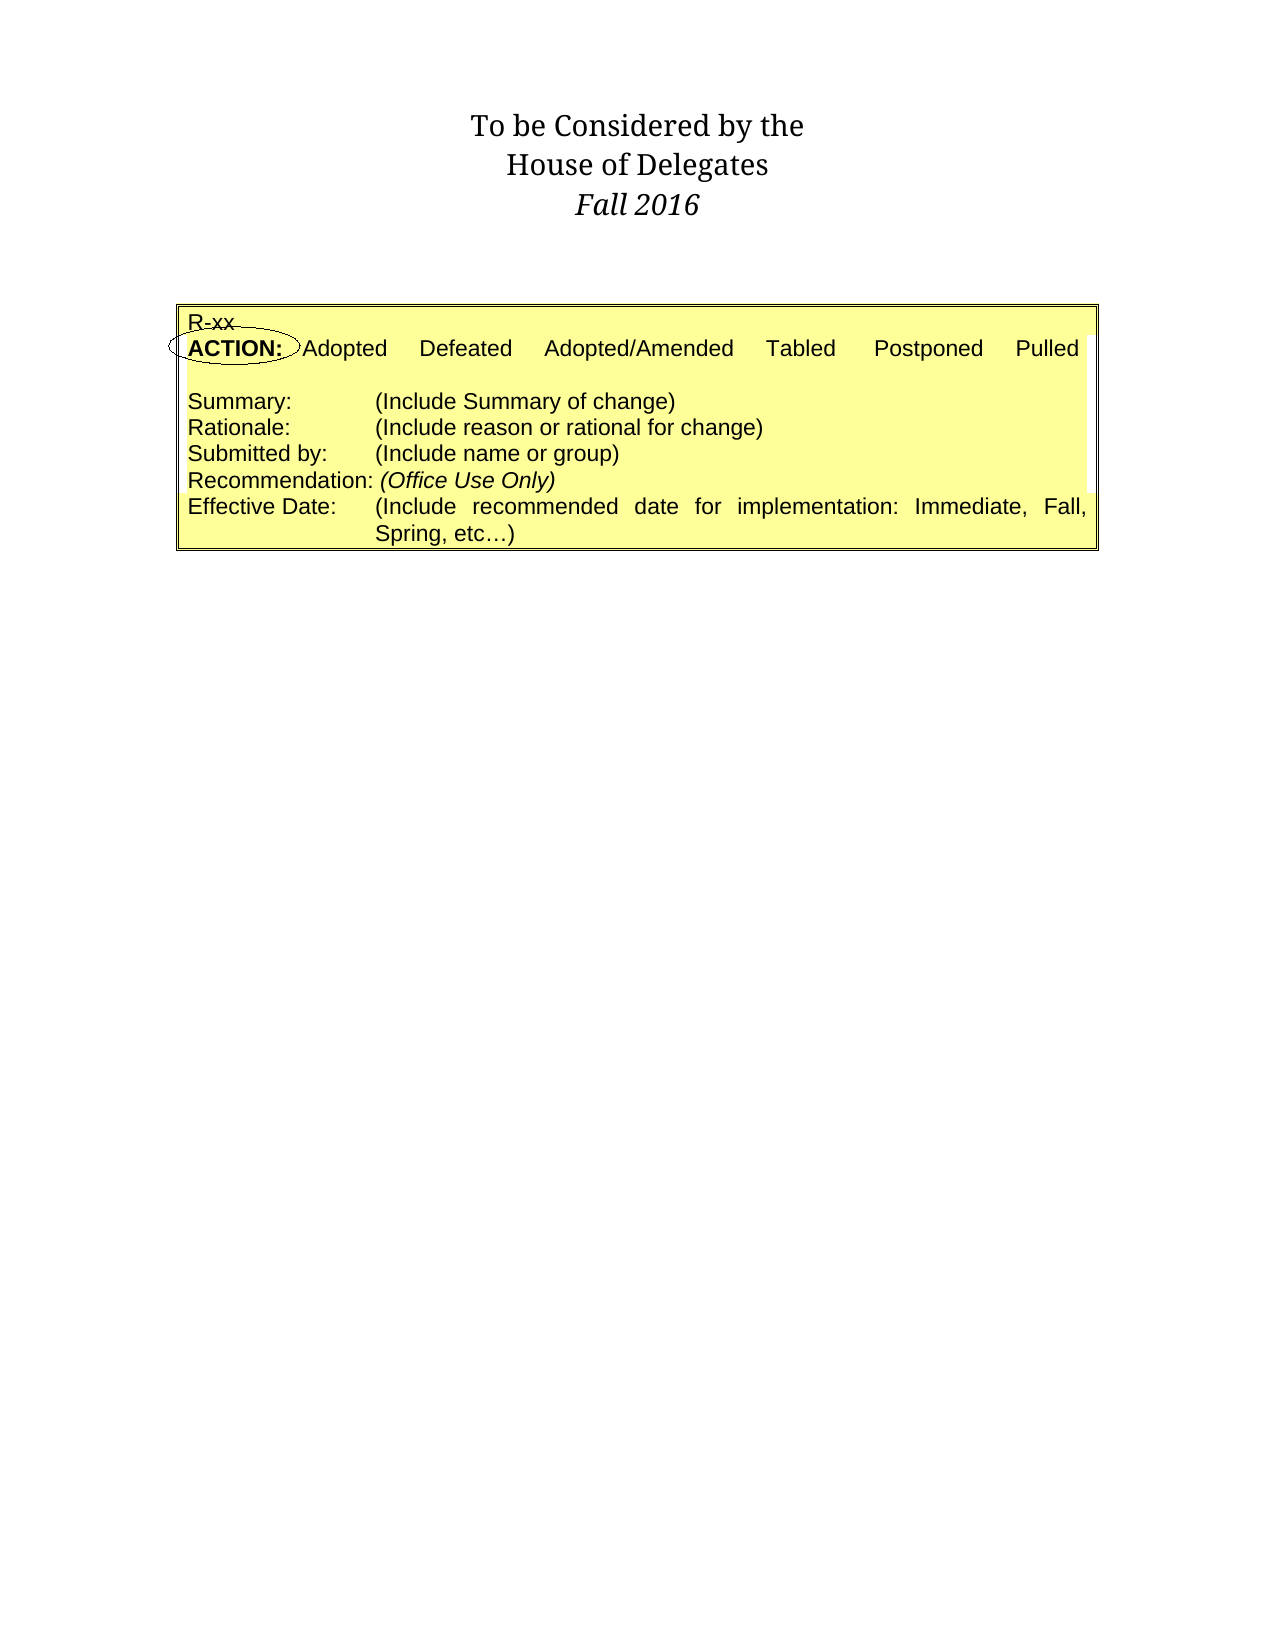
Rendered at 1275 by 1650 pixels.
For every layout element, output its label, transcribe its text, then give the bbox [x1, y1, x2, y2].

text Rationale: (Include reason or rational for change) [187, 414, 1087, 440]
text Submitted by: (Include name or group) [187, 440, 1087, 467]
text Summary: (Include Summary of change) [187, 388, 1087, 414]
text R-xx [179, 307, 1096, 335]
text To be Considered by the [187, 105, 1087, 145]
text Effective Date: (Include recommended date for implementation: Immediate, Fall, Spring, etc…) [179, 488, 1096, 548]
text Recommendation: (Office Use Only) [187, 467, 1087, 488]
text Fall 2016 [187, 184, 1087, 224]
text House of Delegates [187, 145, 1087, 184]
text ACTION: Adopted Defeated Adopted/Amended Tabled Postponed Pulled [187, 335, 1087, 361]
